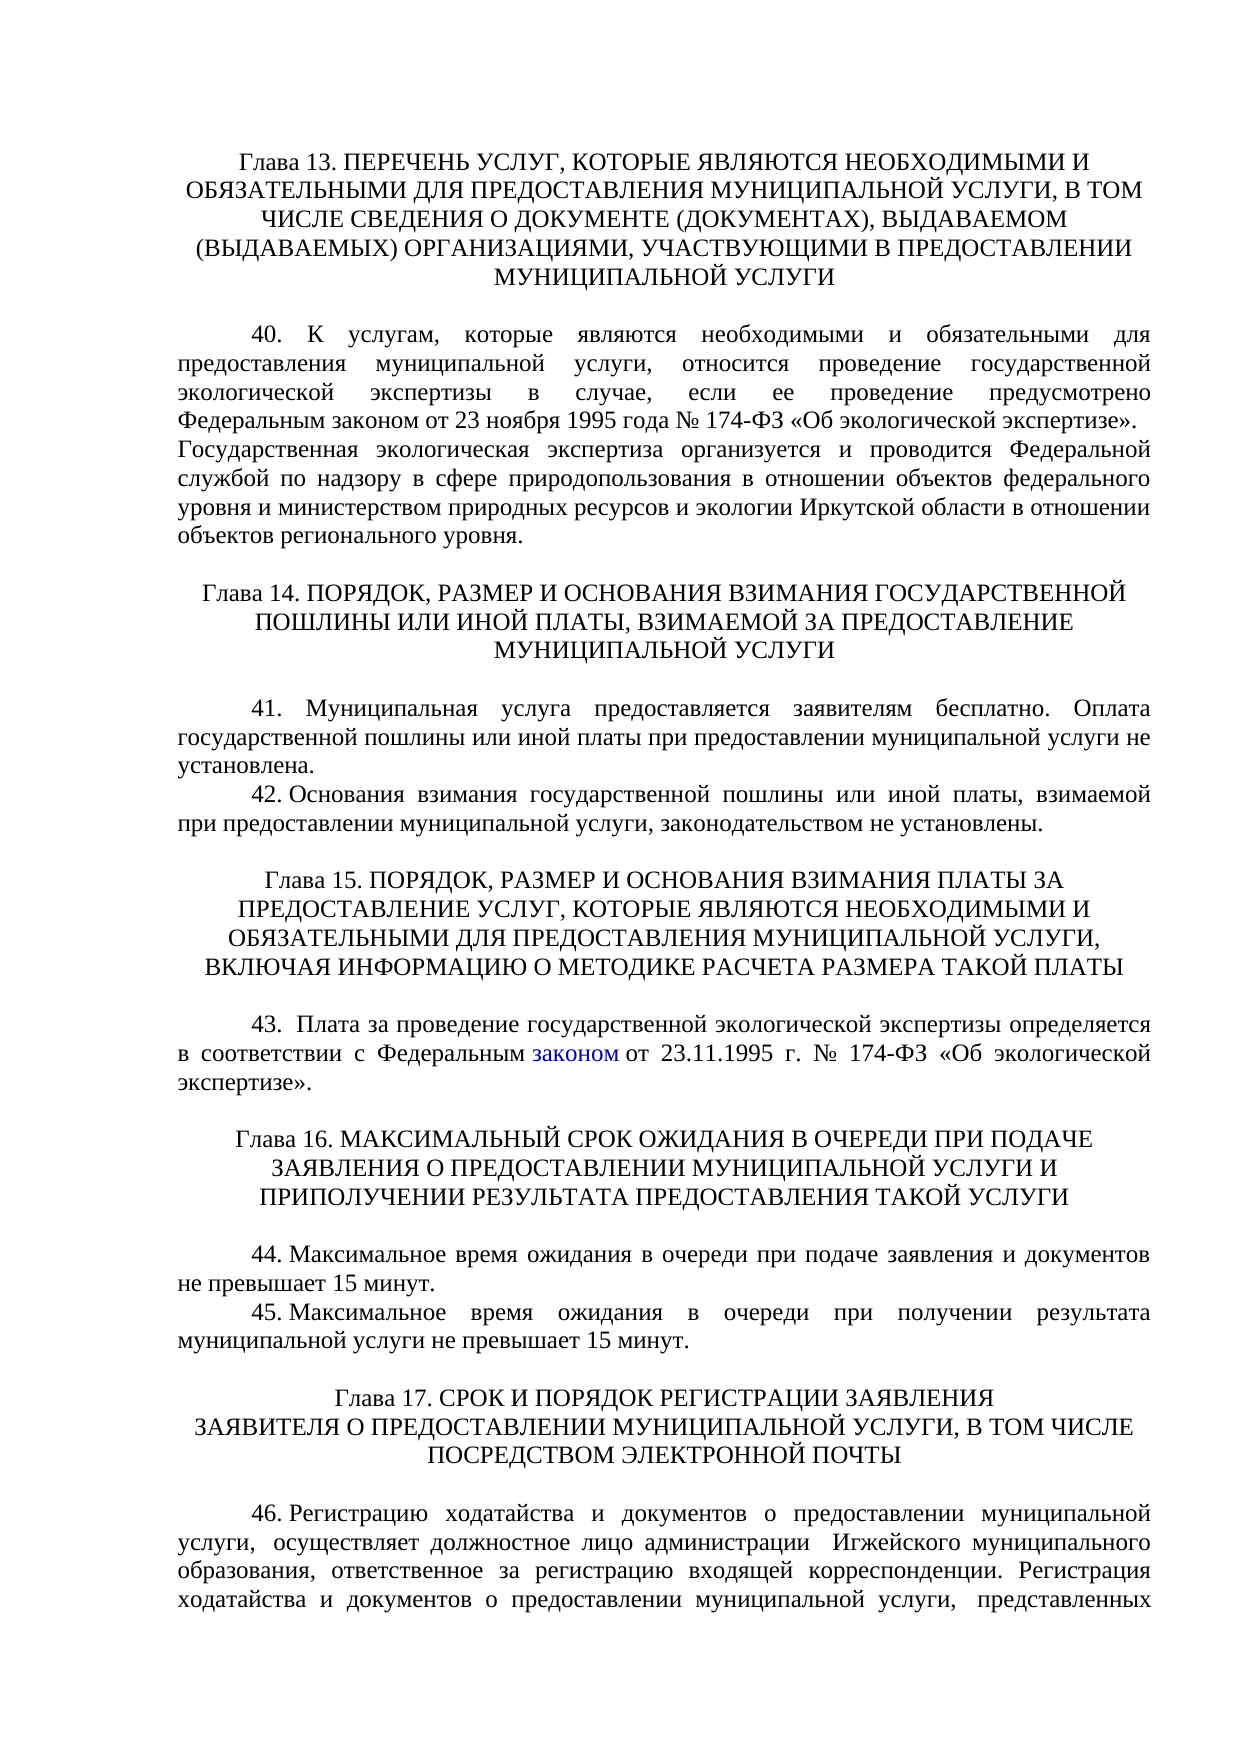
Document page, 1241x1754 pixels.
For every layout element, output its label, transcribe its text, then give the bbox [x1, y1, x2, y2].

text 42. Основания взимания государственной пошлины или иной платы, взимаемой при предоставлении муниципальной услуги, законодательством не установлены. [177, 779, 1152, 837]
text Государственная экологическая экспертиза организуется и проводится Федеральной службой по надзору в сфере природопользования в отношении объектов федерального уровня и министерством природных ресурсов и экологии Иркутской области в отношении объектов регионального уровня. [177, 434, 1152, 549]
text Глава 15. ПОРЯДОК, РАЗМЕР И ОСНОВАНИЯ ВЗИМАНИЯ ПЛАТЫ ЗА ПРЕДОСТАВЛЕНИЕ УСЛУГ, КОТОРЫЕ ЯВЛЯЮТСЯ НЕОБХОДИМЫМИ И ОБЯЗАТЕЛЬНЫМИ ДЛЯ ПРЕДОСТАВЛЕНИЯ МУНИЦИПАЛЬНОЙ УСЛУГИ, ВКЛЮЧАЯ ИНФОРМАЦИЮ О МЕТОДИКЕ РАСЧЕТА РАЗМЕРА ТАКОЙ ПЛАТЫ [177, 866, 1152, 981]
text 41. Муниципальная услуга предоставляется заявителям бесплатно. Оплата государственной пошлины или иной платы при предоставлении муниципальной услуги не установлена. [177, 693, 1152, 779]
text 44. Максимальное время ожидания в очереди при подаче заявления и документов не превышает 15 минут. [177, 1239, 1152, 1297]
text Глава 13. ПЕРЕЧЕНЬ УСЛУГ, КОТОРЫЕ ЯВЛЯЮТСЯ НЕОБХОДИМЫМИ И ОБЯЗАТЕЛЬНЫМИ ДЛЯ ПРЕДОСТАВЛЕНИЯ МУНИЦИПАЛЬНОЙ УСЛУГИ, В ТОМ ЧИСЛЕ СВЕДЕНИЯ О ДОКУМЕНТЕ (ДОКУМЕНТАХ), ВЫДАВАЕМОМ (ВЫДАВАЕМЫХ) ОРГАНИЗАЦИЯМИ, УЧАСТВУЮЩИМИ В ПРЕДОСТАВЛЕНИИ МУНИЦИПАЛЬНОЙ УСЛУГИ [177, 147, 1152, 291]
text ЗАЯВИТЕЛЯ О ПРЕДОСТАВЛЕНИИ МУНИЦИПАЛЬНОЙ УСЛУГИ, В ТОМ ЧИСЛЕ ПОСРЕДСТВОМ ЭЛЕКТРОННОЙ ПОЧТЫ [177, 1412, 1152, 1469]
text 43. Плата за проведение государственной экологической экспертизы определяется в соответствии с Федеральным законом от 23.11.1995 г. № 174-ФЗ «Об экологической экспертизе». [177, 1009, 1152, 1096]
text Глава 17. СРОК И ПОРЯДОК РЕГИСТРАЦИИ ЗАЯВЛЕНИЯ [177, 1383, 1152, 1412]
text Глава 16. МАКСИМАЛЬНЫЙ СРОК ОЖИДАНИЯ В ОЧЕРЕДИ ПРИ ПОДАЧЕ ЗАЯВЛЕНИЯ О ПРЕДОСТАВЛЕНИИ МУНИЦИПАЛЬНОЙ УСЛУГИ И ПРИПОЛУЧЕНИИ РЕЗУЛЬТАТА ПРЕДОСТАВЛЕНИЯ ТАКОЙ УСЛУГИ [177, 1124, 1152, 1211]
text Глава 14. ПОРЯДОК, РАЗМЕР И ОСНОВАНИЯ ВЗИМАНИЯ ГОСУДАРСТВЕННОЙ ПОШЛИНЫ ИЛИ ИНОЙ ПЛАТЫ, ВЗИМАЕМОЙ ЗА ПРЕДОСТАВЛЕНИЕ МУНИЦИПАЛЬНОЙ УСЛУГИ [177, 578, 1152, 664]
text 45. Максимальное время ожидания в очереди при получении результата муниципальной услуги не превышает 15 минут. [177, 1297, 1152, 1354]
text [177, 1498, 1152, 1613]
text 40. К услугам, которые являются необходимыми и обязательными для предоставления муниципальной услуги, относится проведение государственной экологической экспертизы в случае, если ее проведение предусмотрено Федеральным законом от 23 ноября 1995 года № 174-ФЗ «Об экологической экспертизе». [177, 319, 1152, 434]
